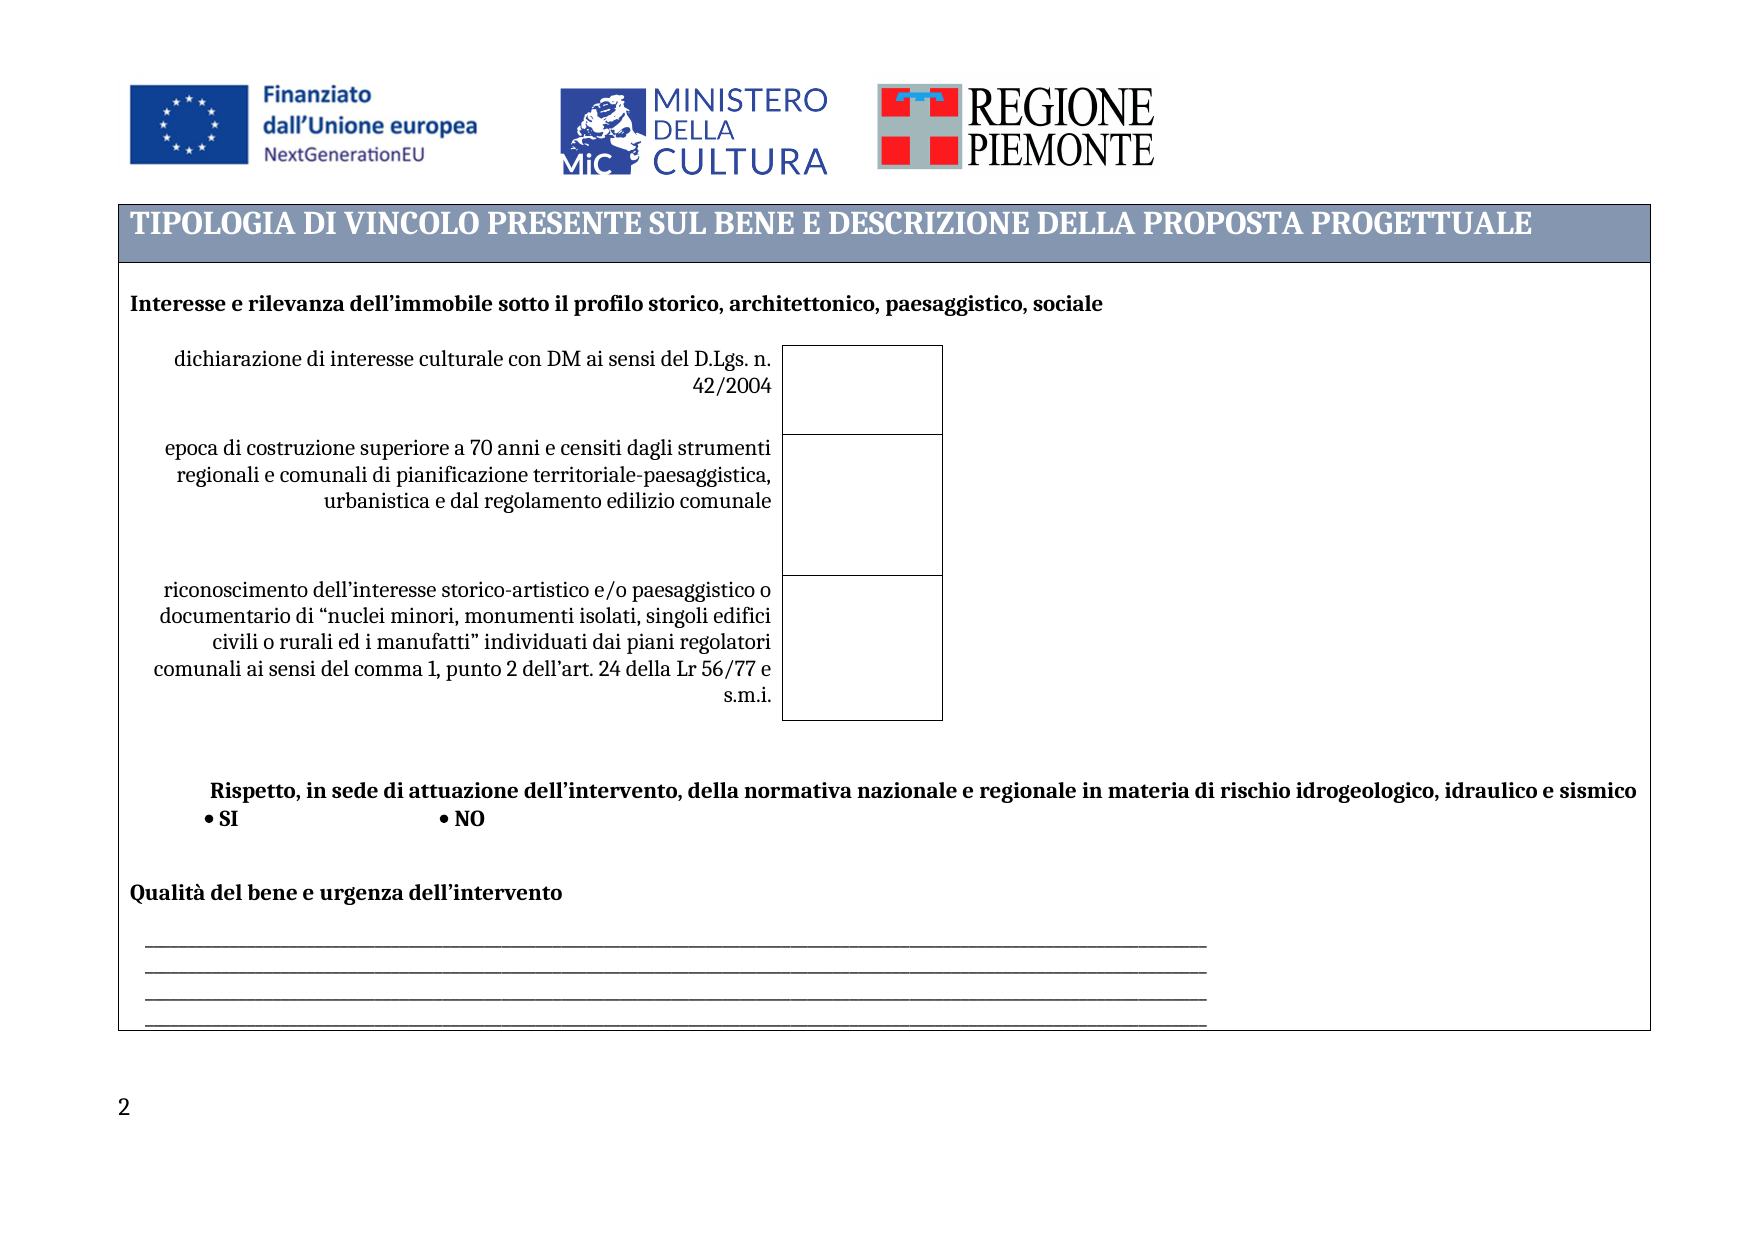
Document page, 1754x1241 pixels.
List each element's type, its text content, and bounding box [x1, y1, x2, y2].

picture [560, 88, 828, 175]
table_header TIPOLOGIA DI VINCOLO PRESENTE SUL BENE E DESCRIZIONE DELLA PROPOSTA PROGETTUALE [119, 205, 1650, 262]
picture [118, 73, 506, 175]
picture [871, 73, 1159, 177]
